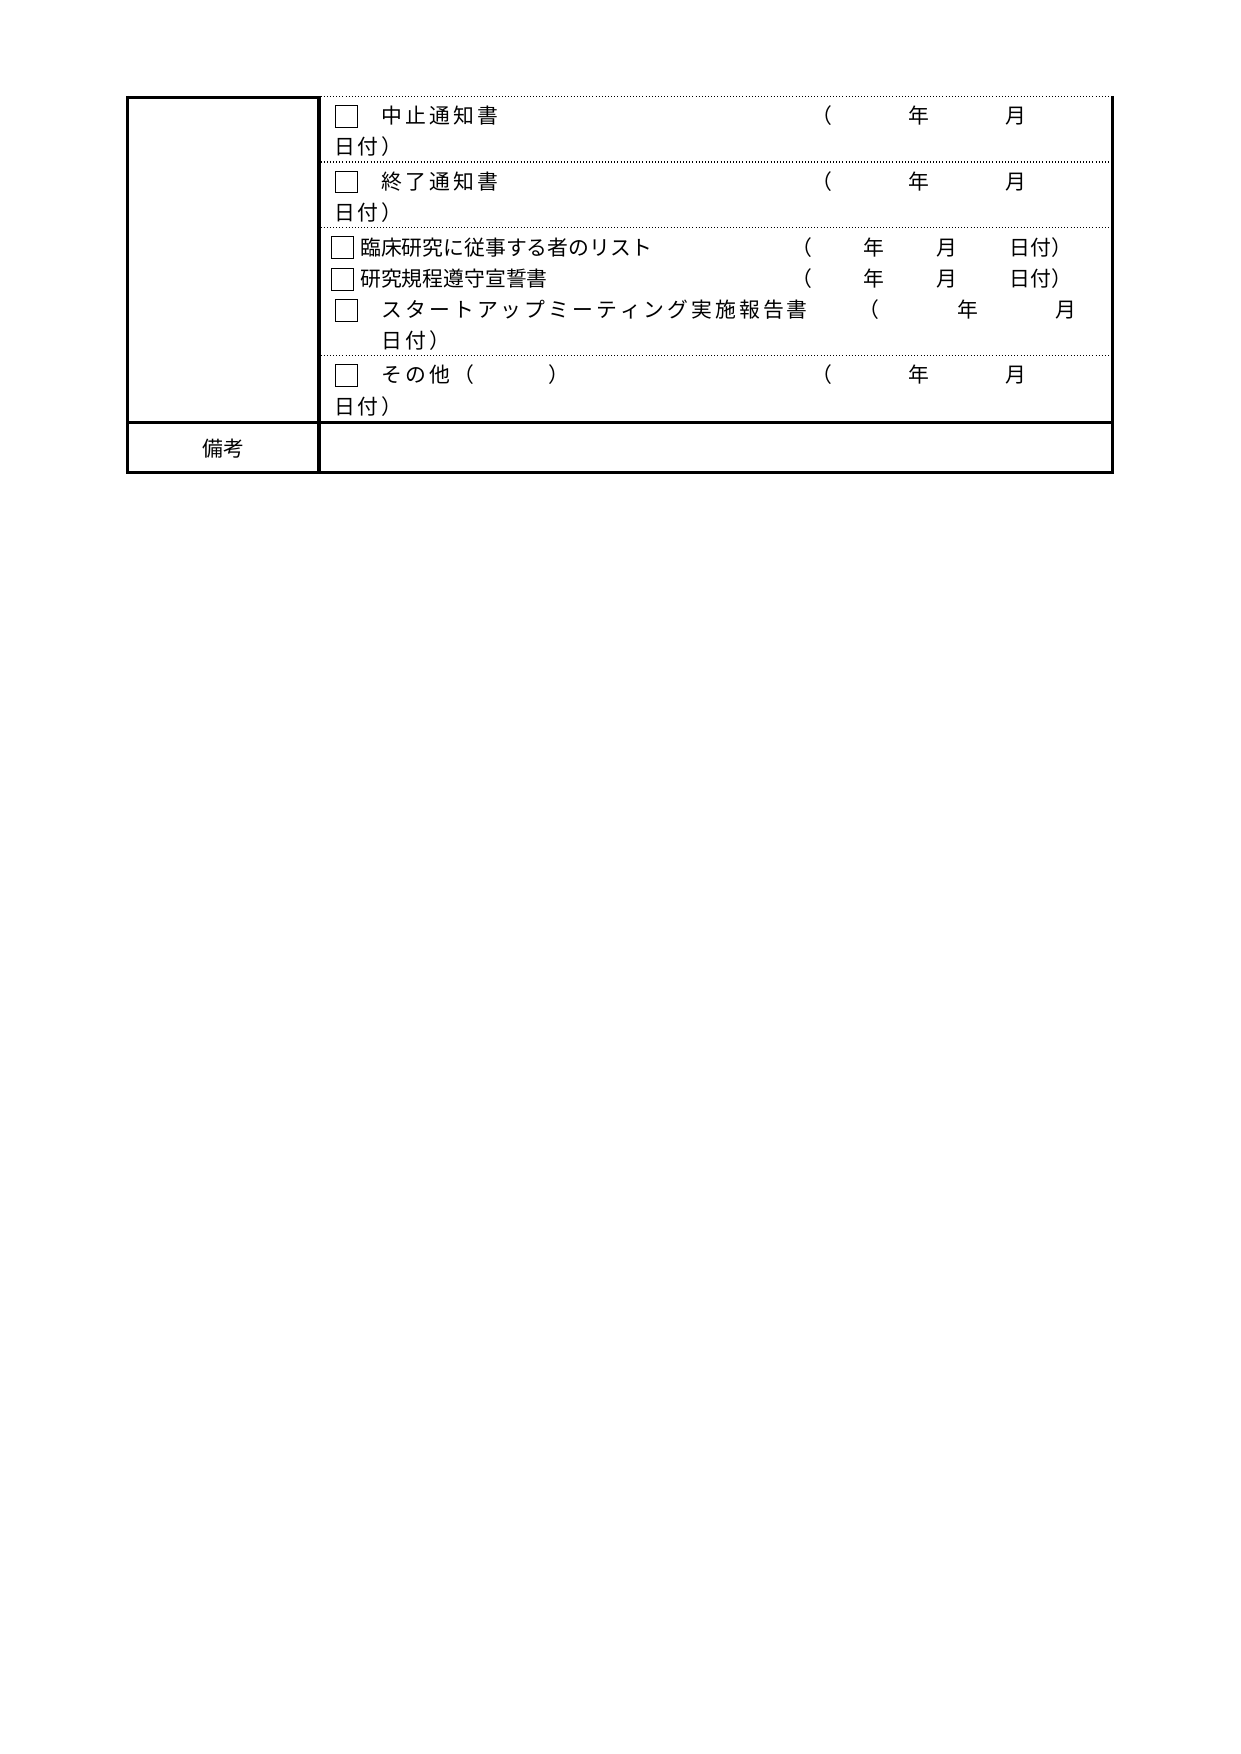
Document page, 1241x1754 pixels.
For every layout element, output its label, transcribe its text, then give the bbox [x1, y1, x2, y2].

table_cell 終了通知書 （ 年 月 日付） [321, 161, 1111, 227]
table_cell [321, 424, 1111, 471]
table_cell 臨床研究に従事する者のリスト （ 年 月 日付） 研究規程遵守宣誓書 （ 年 月 日付） スタートアップミーティング実施報告書 （ 年 月 日付） [321, 227, 1111, 355]
table_cell 中止通知書 （ 年 月 日付） [321, 96, 1111, 161]
table_cell その他（ ） （ 年 月 日付） [321, 355, 1111, 421]
table_cell 備考 [129, 424, 317, 471]
